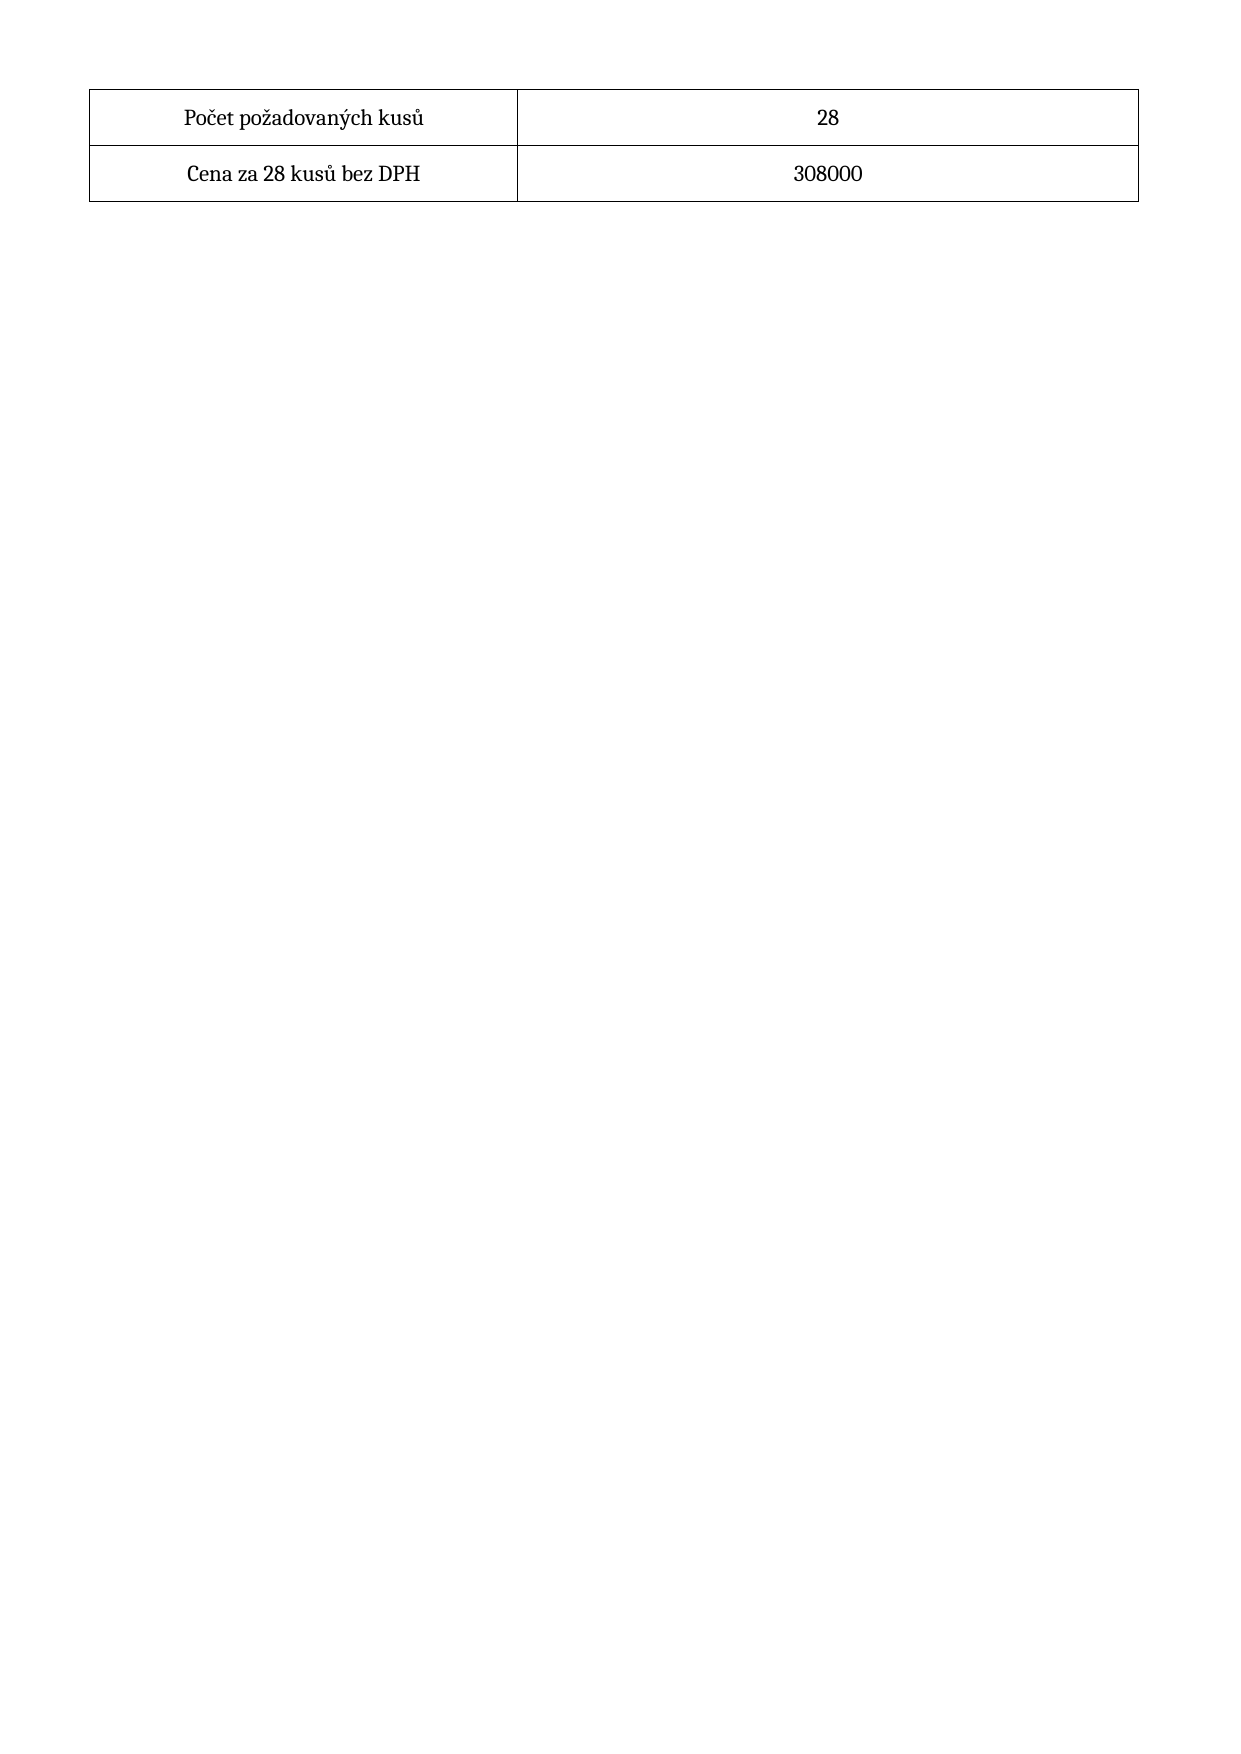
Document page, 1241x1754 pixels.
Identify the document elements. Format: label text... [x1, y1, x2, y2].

table_cell 28 [518, 90, 1138, 145]
table_cell Počet požadovaných kusů [90, 90, 517, 145]
table_cell Cena za 28 kusů bez DPH [90, 146, 517, 201]
table_cell 308000 [518, 146, 1138, 201]
